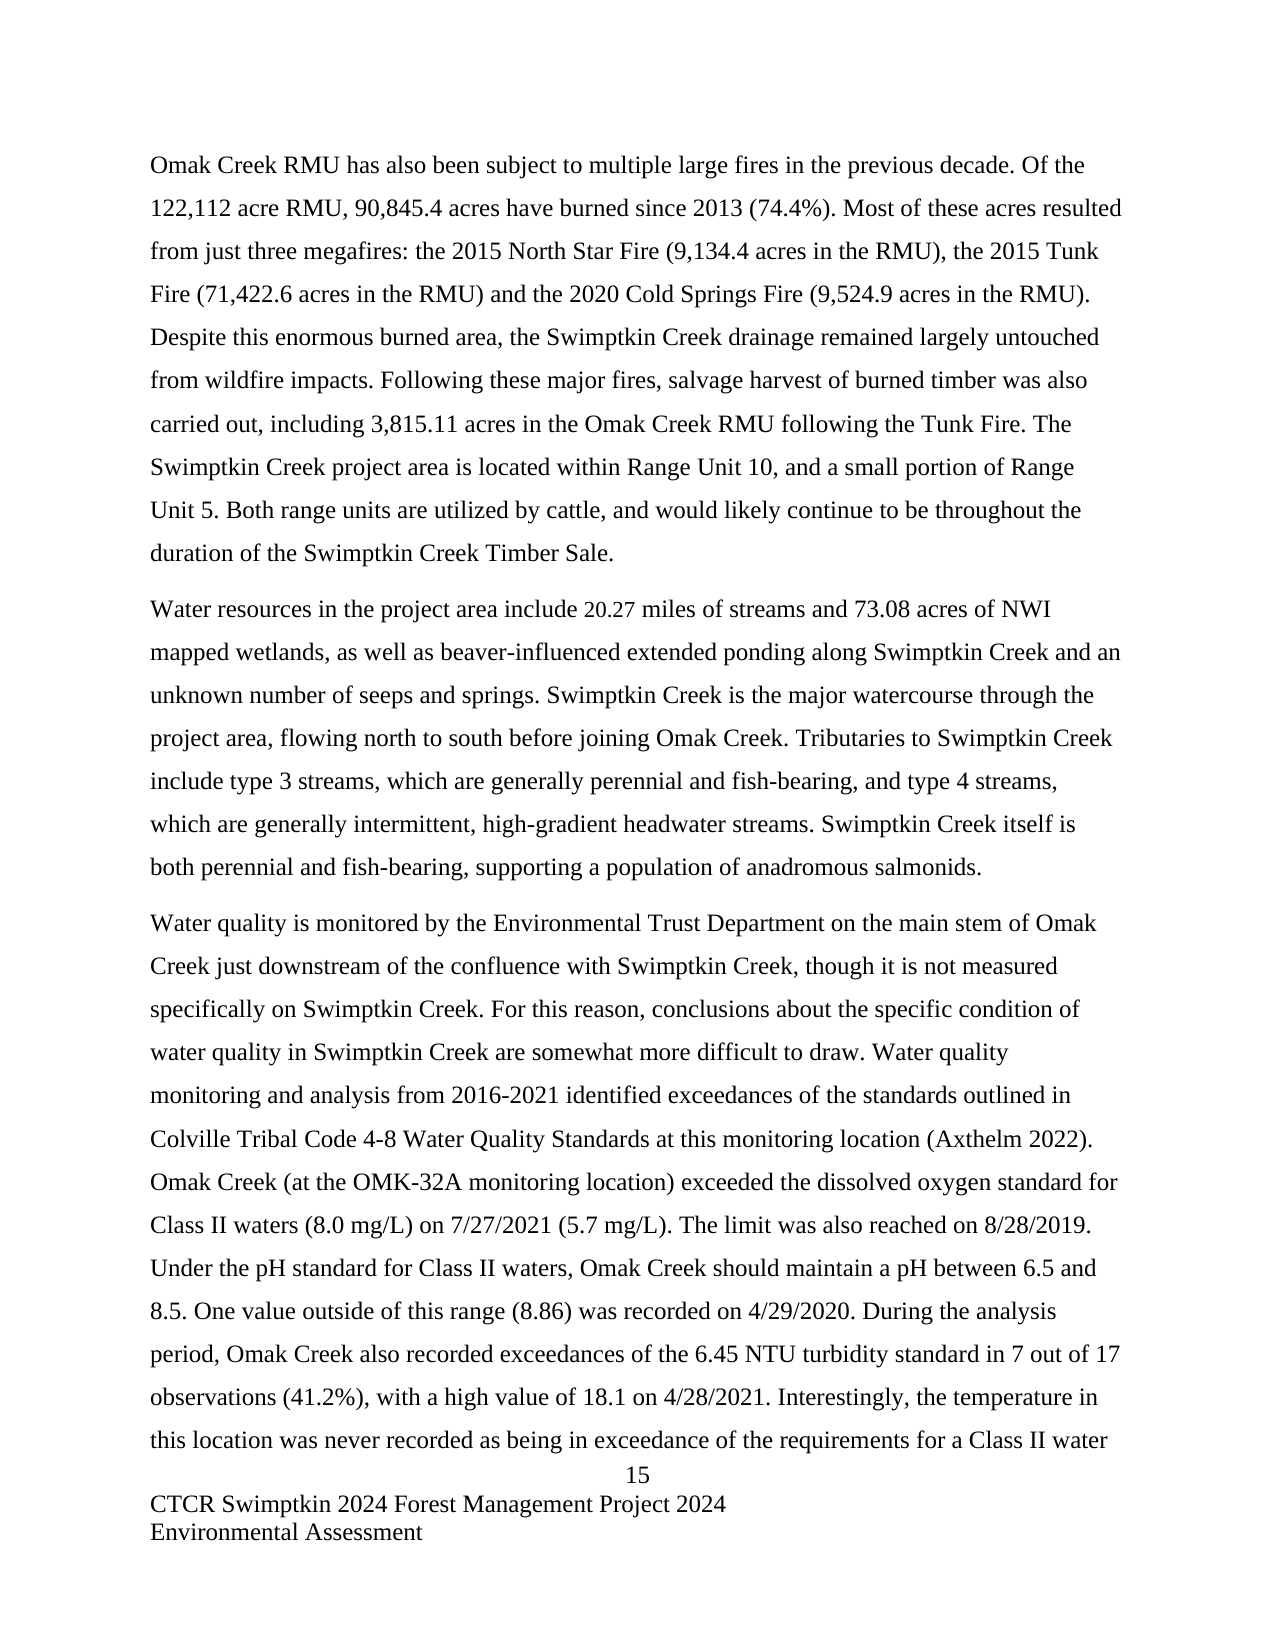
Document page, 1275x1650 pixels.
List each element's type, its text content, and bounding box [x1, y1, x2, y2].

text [150, 150, 1125, 567]
text Water resources in the project area include 20.27 miles of streams and 73.08 acres of NWI mapped wetlands, as well as beaver-influenced extended ponding along Swimptkin Creek and an unknown number of seeps and springs. Swimptkin Creek is the major watercourse through the project area, flowing north to south before joining Omak Creek. Tributaries to Swimptkin Creek include type 3 streams, which are generally perennial and fish-bearing, and type 4 streams, which are generally intermittent, high-gradient headwater streams. Swimptkin Creek itself is both perennial and fish-bearing, supporting a population of anadromous salmonids. [150, 594, 1125, 881]
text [150, 908, 1125, 1454]
